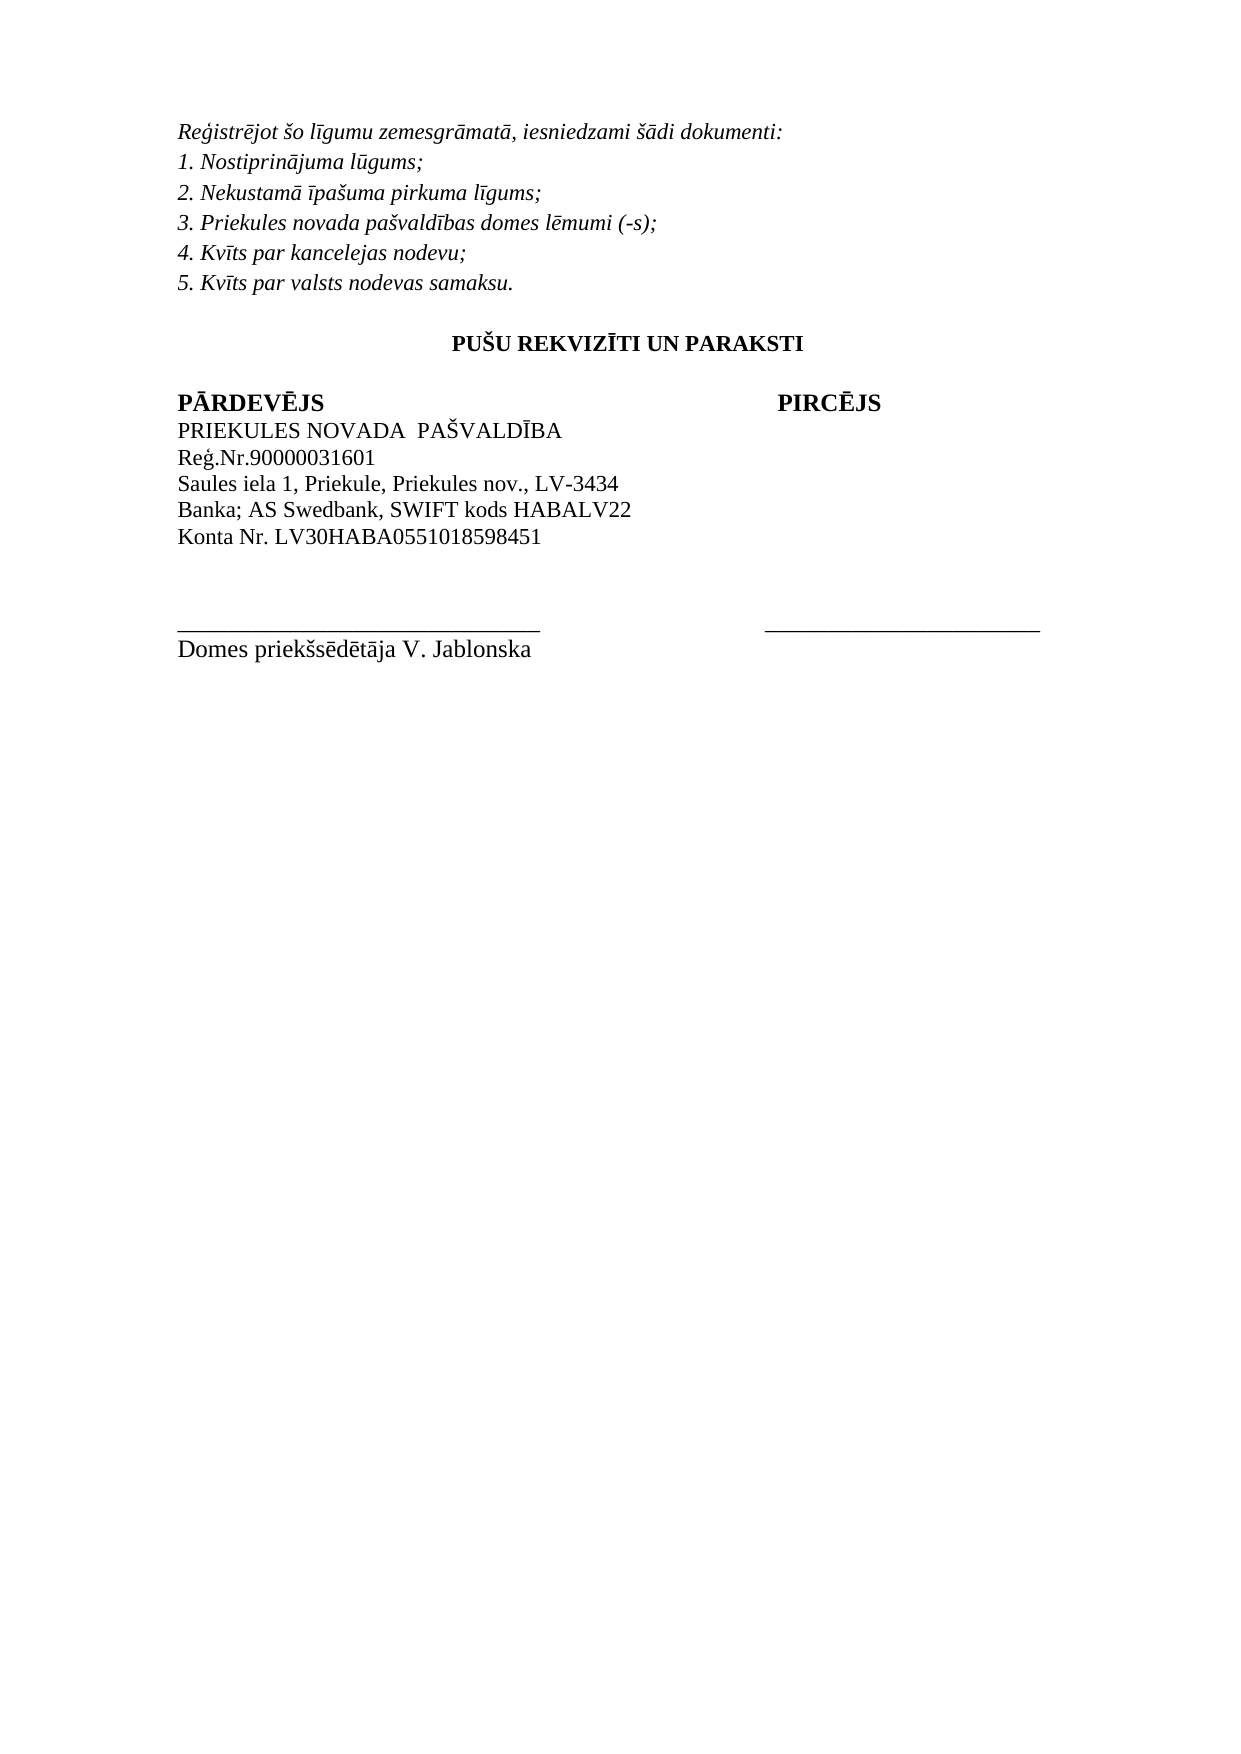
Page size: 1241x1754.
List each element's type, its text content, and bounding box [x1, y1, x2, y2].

text 4. Kvīts par kancelejas nodevu; [177, 239, 1078, 265]
text Reģistrējot šo līgumu zemesgrāmatā, iesniedzami šādi dokumenti: [177, 118, 1078, 144]
text Saules iela 1, Priekule, Priekules nov., LV-3434 [177, 470, 1078, 496]
text 2. Nekustamā īpašuma pirkuma līgums; [177, 178, 1078, 205]
text _____________________________ ______________________ [177, 606, 1078, 634]
text 1. Nostiprinājuma lūgums; [177, 148, 1078, 175]
text Reģ.Nr.90000031601 [177, 444, 1078, 470]
text Konta Nr. LV30HABA0551018598451 [177, 523, 1078, 549]
text 5. Kvīts par valsts nodevas samaksu. [177, 269, 1078, 296]
text PĀRDEVĒJS PIRCĒJS [177, 388, 1078, 417]
text PUŠU REKVIZĪTI UN PARAKSTI [177, 329, 1078, 356]
text PRIEKULES NOVADA PAŠVALDĪBA [177, 417, 1078, 444]
text Banka; AS Swedbank, SWIFT kods HABALV22 [177, 496, 1078, 523]
text 3. Priekules novada pašvaldības domes lēmumi (-s); [177, 209, 1078, 235]
text Domes priekšsēdētāja V. Jablonska [177, 634, 1078, 663]
